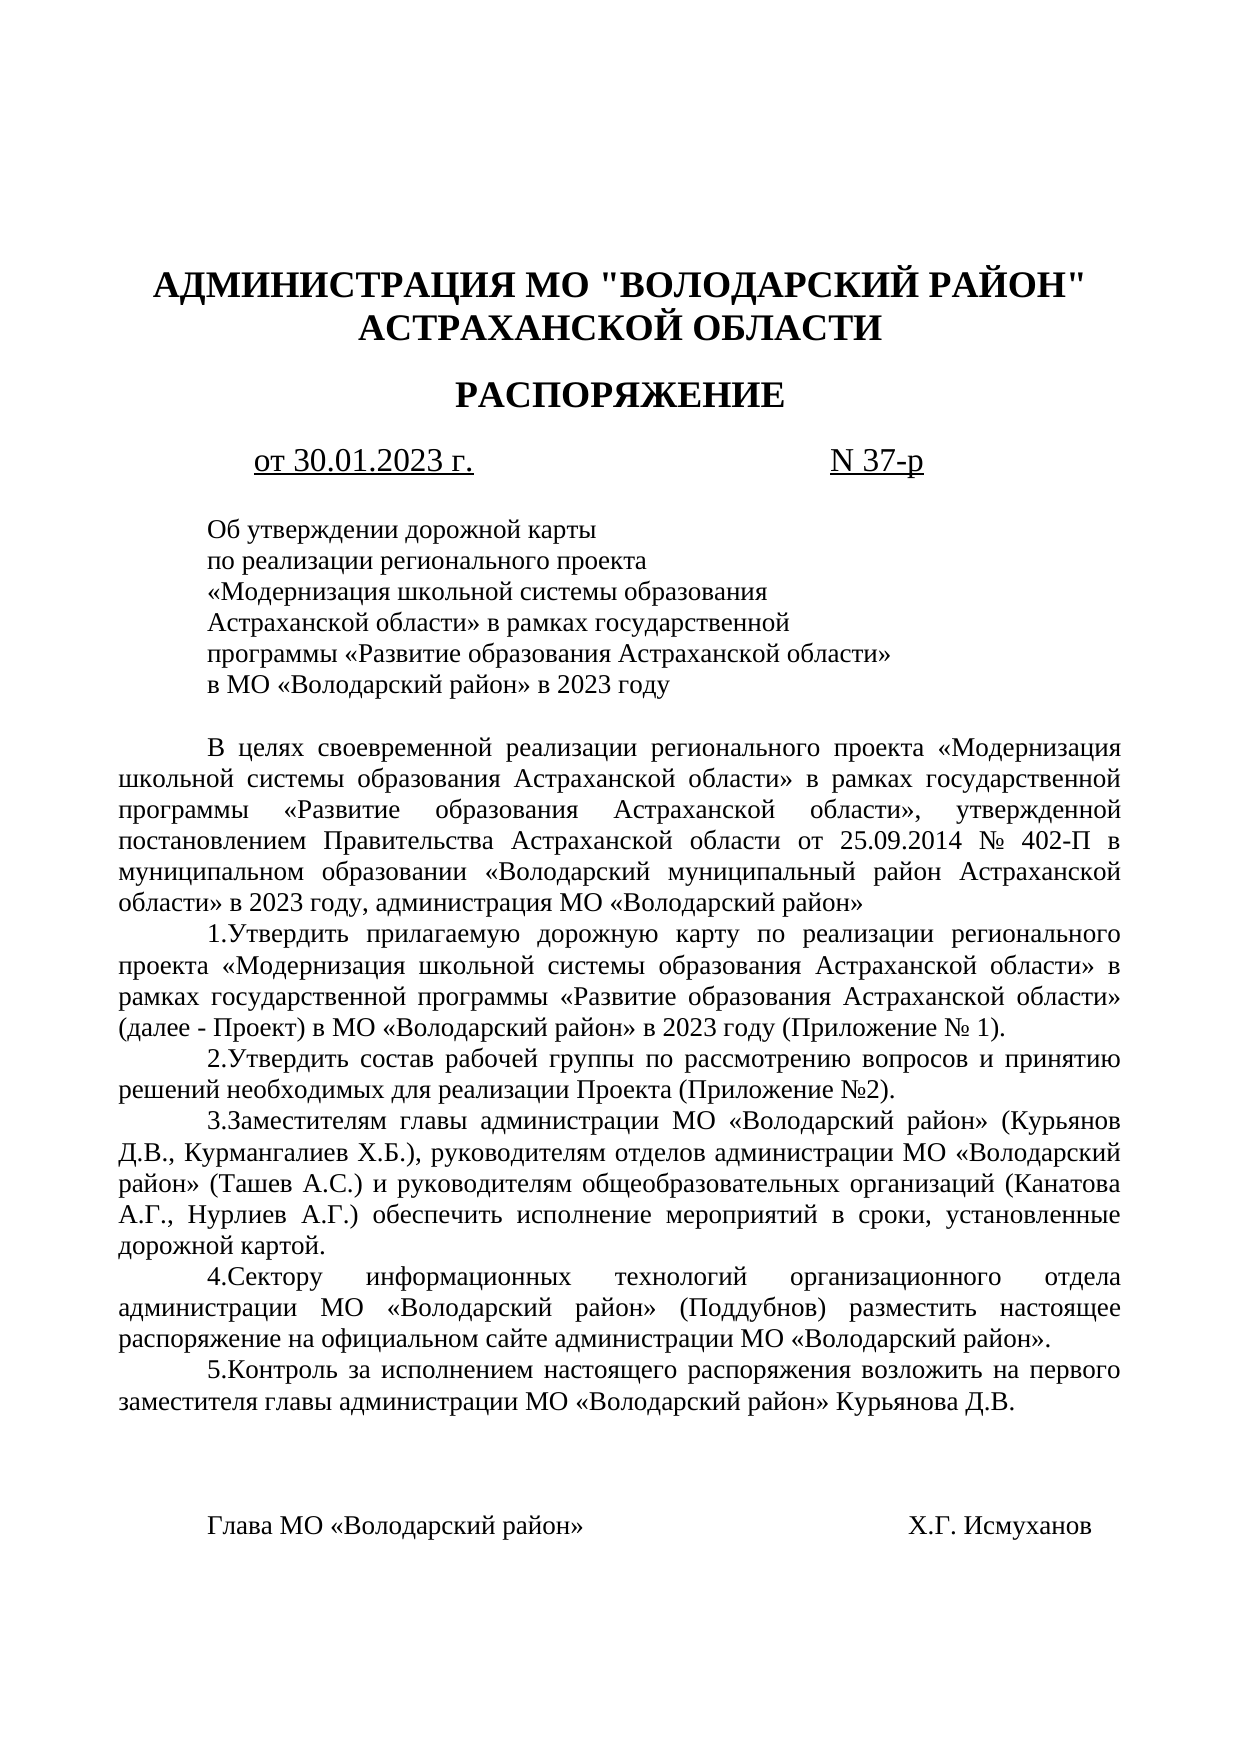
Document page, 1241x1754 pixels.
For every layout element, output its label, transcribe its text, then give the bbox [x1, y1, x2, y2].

text 1.Утвердить прилагаемую дорожную карту по реализации регионального проекта «Модернизация школьной системы образования Астраханской области» в рамках государственной программы «Развитие образования Астраханской области» (далее - Проект) в МО «Володарский район» в 2023 году (Приложение № 1). [118, 918, 1122, 1042]
text программы «Развитие образования Астраханской области» [118, 637, 1122, 668]
text «Модернизация школьной системы образования [118, 575, 1122, 606]
table_header N 37-р [620, 440, 1133, 489]
text 3.Заместителям главы администрации МО «Володарский район» (Курьянов Д.В., Курмангалиев Х.Б.), руководителям отделов администрации МО «Володарский район» (Ташев А.С.) и руководителям общеобразовательных организаций (Канатова А.Г., Нурлиев А.Г.) обеспечить исполнение мероприятий в сроки, установленные дорожной картой. [118, 1104, 1122, 1260]
table_header от 30.01.2023 г. [107, 440, 620, 489]
text в МО «Володарский район» в 2023 году [118, 668, 1122, 699]
text В целях своевременной реализации регионального проекта «Модернизация школьной системы образования Астраханской области» в рамках государственной программы «Развитие образования Астраханской области», утвержденной постановлением Правительства Астраханской области от 25.09.2014 № 402-П в муниципальном образовании «Володарский муниципальный район Астраханской области» в 2023 году, администрация МО «Володарский район» [118, 731, 1122, 918]
text 5.Контроль за исполнением настоящего распоряжения возложить на первого заместителя главы администрации МО «Володарский район» Курьянова Д.В. [118, 1354, 1122, 1416]
text Об утверждении дорожной карты [118, 513, 1122, 544]
text Астраханской области» в рамках государственной [118, 606, 1122, 637]
text по реализации регионального проекта [118, 544, 1122, 575]
text 2.Утвердить состав рабочей группы по рассмотрению вопросов и принятию решений необходимых для реализации Проекта (Приложение №2). [118, 1042, 1122, 1104]
text 4.Сектору информационных технологий организационного отдела администрации МО «Володарский район» (Поддубнов) разместить настоящее распоряжение на официальном сайте администрации МО «Володарский район». [118, 1260, 1122, 1354]
text РАСПОРЯЖЕНИЕ [118, 373, 1122, 416]
text АСТРАХАНСКОЙ ОБЛАСТИ [118, 306, 1122, 349]
text Глава МО «Володарский район» Х.Г. Исмуханов [118, 1509, 1122, 1541]
text АДМИНИСТРАЦИЯ МО "ВОЛОДАРСКИЙ РАЙОН" [118, 262, 1122, 306]
